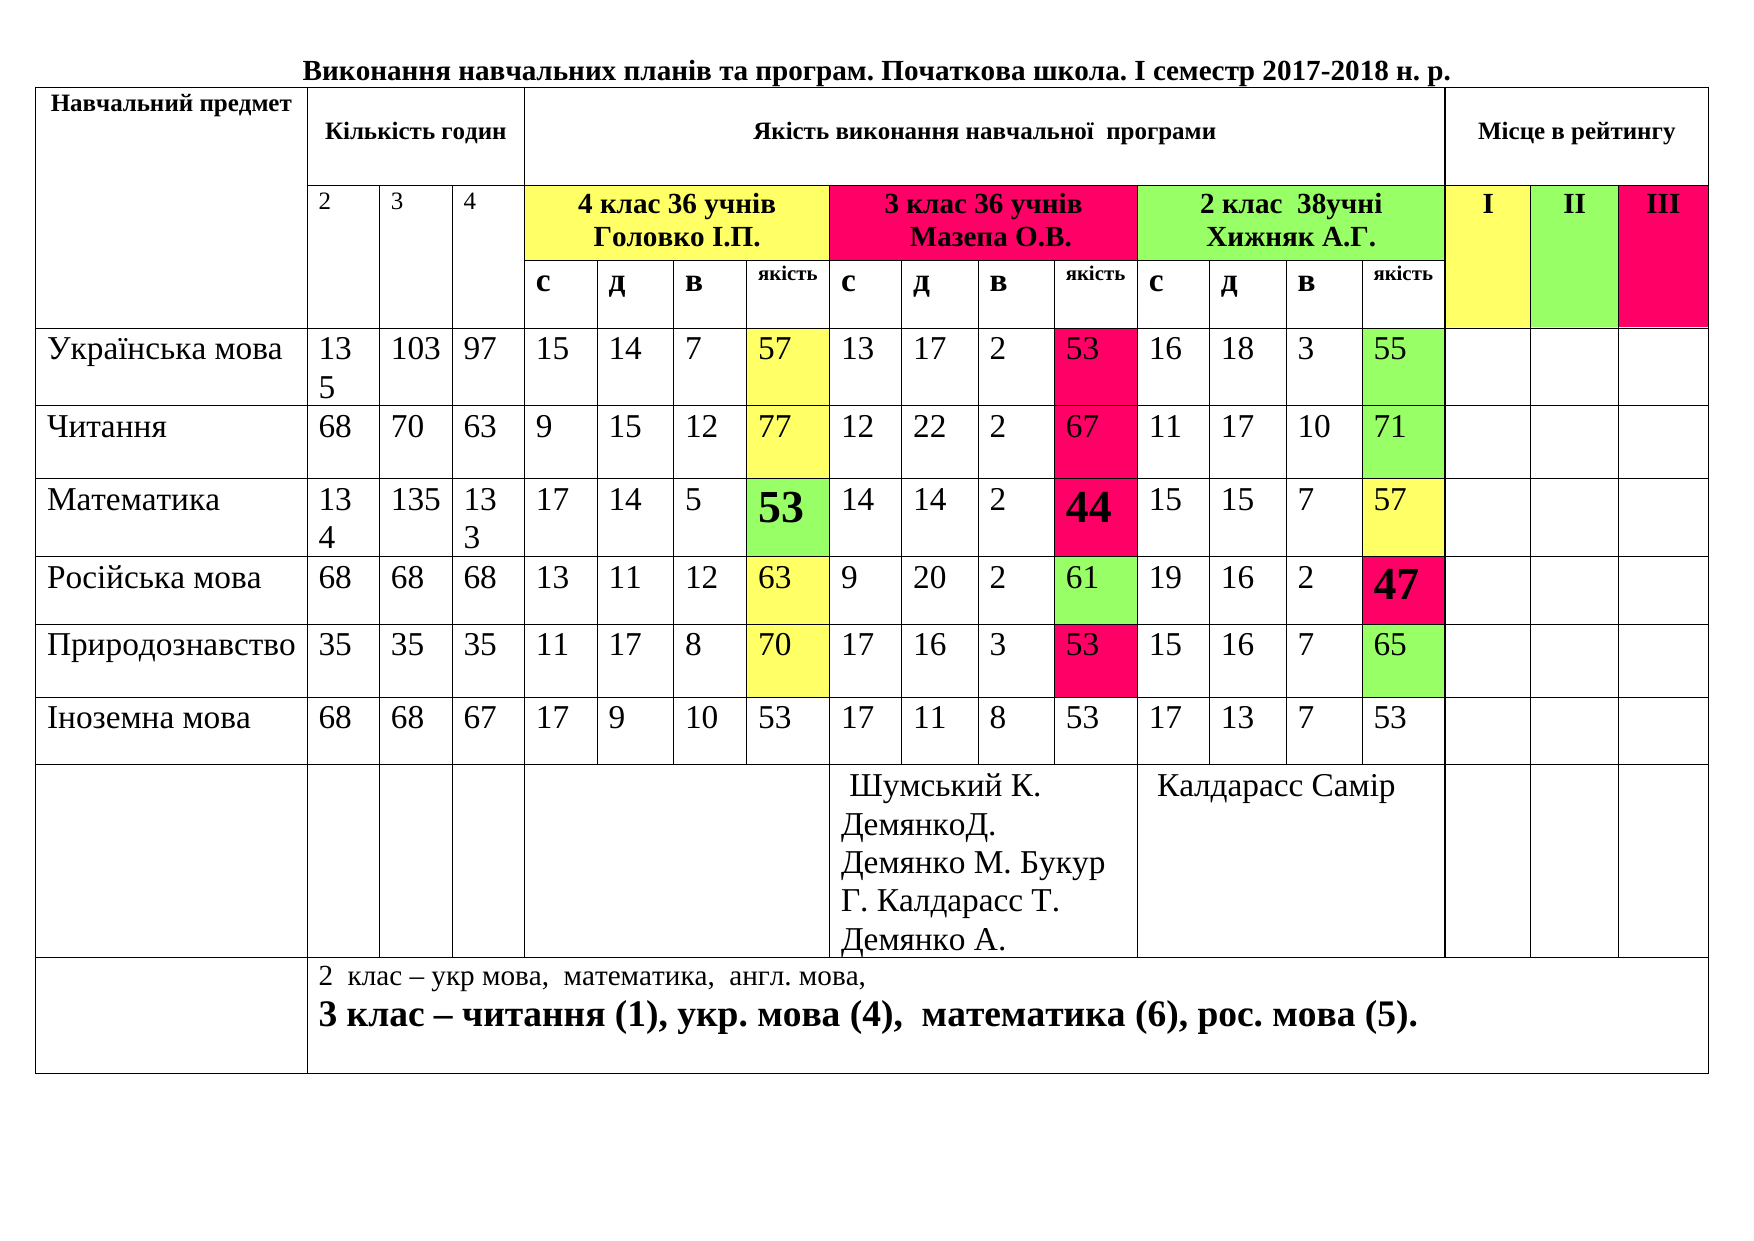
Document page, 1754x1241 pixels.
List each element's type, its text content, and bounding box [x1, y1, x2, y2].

table_cell 13 [830, 329, 901, 405]
table_cell 11 [1138, 406, 1209, 478]
table_cell 11 [525, 625, 597, 697]
table_cell 14 [902, 479, 978, 556]
table_cell [1446, 479, 1530, 556]
table_cell д [902, 261, 978, 327]
table_cell 13 [1210, 698, 1286, 764]
table_cell 135 [308, 329, 379, 405]
table_cell Російська мова [36, 557, 307, 624]
table_cell 103 [380, 329, 452, 405]
table_cell Математика [36, 479, 307, 556]
table_cell 15 [525, 329, 597, 405]
table_cell в [1287, 261, 1362, 327]
table_cell 2 [979, 406, 1054, 478]
table_cell 17 [598, 625, 673, 697]
table_cell 13 [525, 557, 597, 624]
table_cell 2 [308, 186, 379, 327]
table_cell 4 [453, 186, 524, 327]
table_cell 18 [1210, 329, 1286, 405]
table_cell 17 [902, 329, 978, 405]
table_cell 11 [902, 698, 978, 764]
table_cell Шумський К. ДемянкоД. Демянко М. Букур Г. Калдарасс Т. Демянко А. [830, 765, 1137, 957]
table_cell 3 [979, 625, 1054, 697]
table_cell [1619, 479, 1708, 556]
table_cell 17 [830, 625, 901, 697]
table_cell 7 [674, 329, 746, 405]
table_cell 61 [1055, 557, 1137, 624]
table_cell 16 [902, 625, 978, 697]
table_cell 53 [747, 479, 829, 556]
table_cell 12 [674, 406, 746, 478]
table_cell 12 [674, 557, 746, 624]
table_cell 63 [747, 557, 829, 624]
text Виконання навчальних планів та програм. Початкова школа. І семестр 2017-2018 н. р. [118, 53, 1636, 87]
table_cell 65 [1363, 625, 1444, 697]
table_cell [453, 765, 524, 957]
table_cell 71 [1363, 406, 1444, 478]
table_cell с [1138, 261, 1209, 327]
table_cell 11 [598, 557, 673, 624]
table_cell [380, 765, 452, 957]
table_cell 2 клас 38учні Хижняк А.Г. [1138, 186, 1444, 260]
table_cell 70 [380, 406, 452, 478]
table_cell 15 [1210, 479, 1286, 556]
table_cell 9 [830, 557, 901, 624]
table_cell [1446, 406, 1530, 478]
table_cell в [674, 261, 746, 327]
table_cell 10 [674, 698, 746, 764]
table_cell 20 [902, 557, 978, 624]
table_cell Українська мова [36, 329, 307, 405]
table_cell 57 [1363, 479, 1444, 556]
table_cell 53 [1055, 625, 1137, 697]
table_cell [36, 958, 307, 1073]
table_cell якість [747, 261, 829, 327]
table_cell [1619, 765, 1708, 957]
table_cell 15 [598, 406, 673, 478]
table_cell 9 [598, 698, 673, 764]
table_cell якість [1055, 261, 1137, 327]
table_cell 68 [453, 557, 524, 624]
table_cell Калдарасс Самір [1138, 765, 1444, 957]
table_cell 68 [308, 698, 379, 764]
table_cell 70 [747, 625, 829, 697]
table_cell 77 [747, 406, 829, 478]
table_cell 17 [830, 698, 901, 764]
table_cell 47 [1363, 557, 1444, 624]
table_cell Природознавство [36, 625, 307, 697]
table_cell д [598, 261, 673, 327]
table_cell 17 [525, 698, 597, 764]
table_cell [308, 765, 379, 957]
table_cell 35 [308, 625, 379, 697]
table_cell 135 [380, 479, 452, 556]
table_header Місце в рейтингу [1446, 88, 1708, 185]
table_cell 68 [380, 698, 452, 764]
table_cell 53 [1363, 698, 1444, 764]
table_cell 68 [308, 406, 379, 478]
table_cell 15 [1138, 479, 1209, 556]
table_cell 53 [1055, 329, 1137, 405]
table_cell якість [1363, 261, 1444, 327]
table_cell 4 клас 36 учнів Головко І.П. [525, 186, 829, 260]
table_header Навчальний предмет [36, 88, 307, 327]
table_cell 14 [598, 329, 673, 405]
table_cell 35 [380, 625, 452, 697]
table_cell 53 [747, 698, 829, 764]
table_cell с [525, 261, 597, 327]
table_cell 22 [902, 406, 978, 478]
table_cell 7 [1287, 479, 1362, 556]
table_cell 67 [1055, 406, 1137, 478]
table_cell 17 [525, 479, 597, 556]
table_cell [36, 765, 307, 957]
table_cell 2 клас – укр мова, математика, англ. мова, 3 клас – читання (1), укр. мова (4), математика (6), рос. мова (5). [308, 958, 1708, 1073]
table_cell 7 [1287, 625, 1362, 697]
table_cell 2 [1287, 557, 1362, 624]
table_cell 3 [1287, 329, 1362, 405]
table_cell Іноземна мова [36, 698, 307, 764]
table_cell 12 [830, 406, 901, 478]
table_cell [1531, 557, 1618, 624]
table_cell в [979, 261, 1054, 327]
table_cell д [1210, 261, 1286, 327]
table_cell 97 [453, 329, 524, 405]
table_header Кількість годин [308, 88, 524, 185]
table_cell 3 [380, 186, 452, 327]
table_cell 2 [979, 329, 1054, 405]
table_cell [1531, 625, 1618, 697]
table_cell 9 [525, 406, 597, 478]
table_cell 55 [1363, 329, 1444, 405]
table_cell 44 [1055, 479, 1137, 556]
table_cell 16 [1210, 625, 1286, 697]
table_cell [1619, 698, 1708, 764]
table_cell Читання [36, 406, 307, 478]
table_cell 14 [598, 479, 673, 556]
table_cell 53 [1055, 698, 1137, 764]
table_cell 16 [1210, 557, 1286, 624]
table_cell 8 [979, 698, 1054, 764]
table_cell 14 [830, 479, 901, 556]
table_cell 17 [1138, 698, 1209, 764]
table_cell 63 [453, 406, 524, 478]
table_cell 67 [453, 698, 524, 764]
table_cell [1531, 479, 1618, 556]
table_cell 2 [979, 557, 1054, 624]
table_cell [1531, 765, 1618, 957]
table_cell [1619, 625, 1708, 697]
table_cell [1446, 557, 1530, 624]
table_cell [1446, 765, 1530, 957]
table_cell с [830, 261, 901, 327]
table_cell [1531, 406, 1618, 478]
table_cell [1619, 329, 1708, 405]
table_cell 19 [1138, 557, 1209, 624]
table_cell 8 [674, 625, 746, 697]
table_cell [1446, 625, 1530, 697]
table_cell 57 [747, 329, 829, 405]
table_cell 68 [308, 557, 379, 624]
table_cell 68 [380, 557, 452, 624]
table_cell [1531, 329, 1618, 405]
table_cell [525, 765, 829, 957]
table_cell 17 [1210, 406, 1286, 478]
table_cell 3 клас 36 учнів Мазепа О.В. [830, 186, 1137, 260]
table_cell 10 [1287, 406, 1362, 478]
table_header Якість виконання навчальної програми [525, 88, 1444, 185]
table_cell [1619, 557, 1708, 624]
table_cell 133 [453, 479, 524, 556]
table_cell 7 [1287, 698, 1362, 764]
table_cell [1531, 698, 1618, 764]
table_cell ІІІ [1619, 186, 1708, 327]
table_cell 16 [1138, 329, 1209, 405]
table_cell [1446, 698, 1530, 764]
table_cell 15 [1138, 625, 1209, 697]
table_cell 2 [979, 479, 1054, 556]
table_cell 134 [308, 479, 379, 556]
table_cell І [1446, 186, 1530, 327]
table_cell 5 [674, 479, 746, 556]
table_cell 35 [453, 625, 524, 697]
table_cell [1619, 406, 1708, 478]
table_cell [1446, 329, 1530, 405]
table_cell ІІ [1531, 186, 1618, 327]
